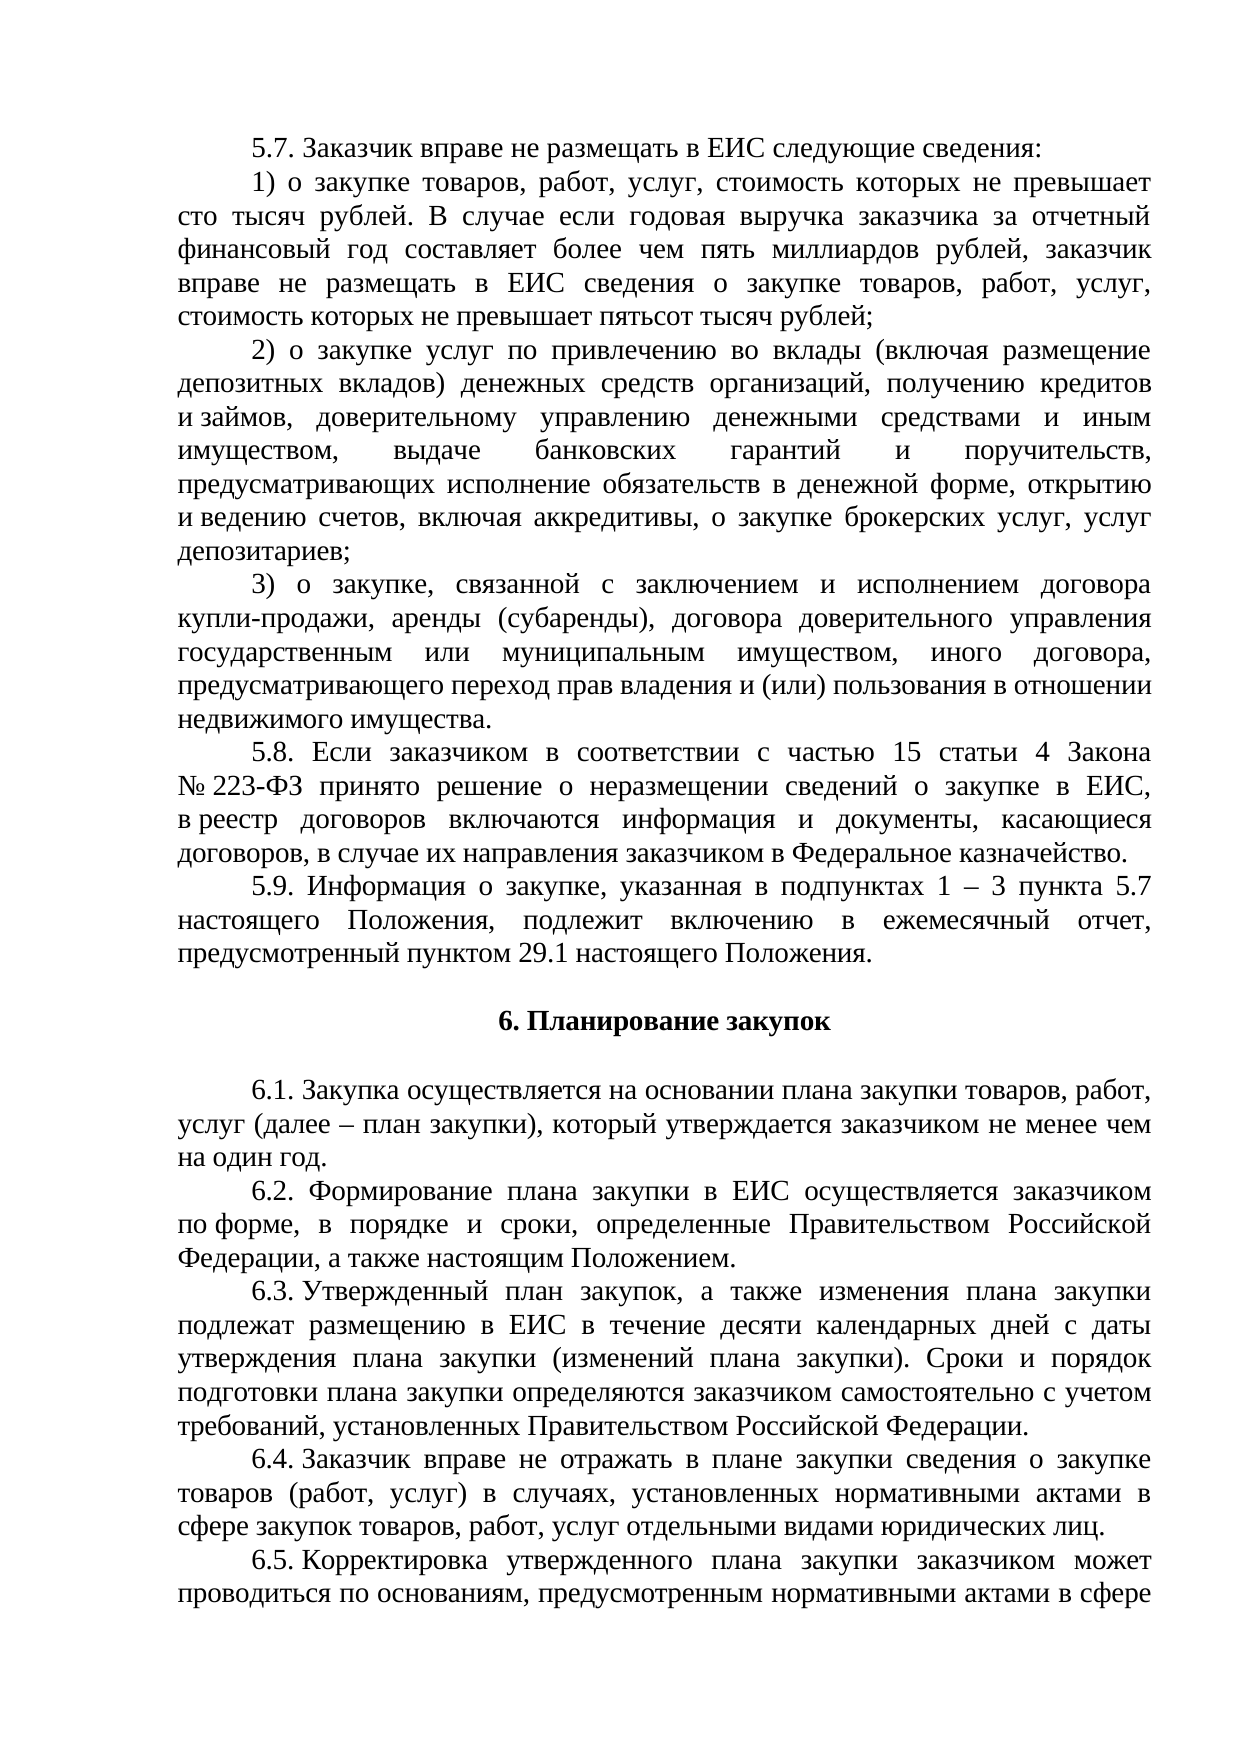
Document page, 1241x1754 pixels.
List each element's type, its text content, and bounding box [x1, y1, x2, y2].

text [177, 1542, 1152, 1609]
text 1) о закупке товаров, работ, услуг, стоимость которых не превышает сто тысяч рублей. В случае если годовая выручка заказчика за отчетный финансовый год составляет более чем пять миллиардов рублей, заказчик вправе не размещать в ЕИС сведения о закупке товаров, работ, услуг, стоимость которых не превышает пятьсот тысяч рублей; [177, 164, 1152, 332]
text 5.7. Заказчик вправе не размещать в ЕИС следующие сведения: [177, 131, 1152, 164]
text 2) о закупке услуг по привлечению во вклады (включая размещение депозитных вкладов) денежных средств организаций, получению кредитов и займов, доверительному управлению денежными средствами и иным имуществом, выдаче банковских гарантий и поручительств, предусматривающих исполнение обязательств в денежной форме, открытию и ведению счетов, включая аккредитивы, о закупке брокерских услуг, услуг депозитариев; [177, 332, 1152, 567]
text 5.8. Если заказчиком в соответствии с частью 15 статьи 4 Закона № 223-ФЗ принято решение о неразмещении сведений о закупке в ЕИС, в реестр договоров включаются информация и документы, касающиеся договоров, в случае их направления заказчиком в Федеральное казначейство. [177, 734, 1152, 868]
text 6.2. Формирование плана закупки в ЕИС осуществляется заказчиком по форме, в порядке и сроки, определенные Правительством Российской Федерации, а также настоящим Положением. [177, 1173, 1152, 1273]
text 6.3. Утвержденный план закупок, а также изменения плана закупки подлежат размещению в ЕИС в течение десяти календарных дней с даты утверждения плана закупки (изменений плана закупки). Сроки и порядок подготовки плана закупки определяются заказчиком самостоятельно с учетом требований, установленных Правительством Российской Федерации. [177, 1273, 1152, 1441]
text 6.4. Заказчик вправе не отражать в плане закупки сведения о закупке товаров (работ, услуг) в случаях, установленных нормативными актами в сфере закупок товаров, работ, услуг отдельными видами юридических лиц. [177, 1441, 1152, 1542]
subtitle 6. Планирование закупок [177, 1003, 1152, 1036]
text 6.1. Закупка осуществляется на основании плана закупки товаров, работ, услуг (далее – план закупки), который утверждается заказчиком не менее чем на один год. [177, 1072, 1152, 1173]
text 5.9. Информация о закупке, указанная в подпунктах 1 – 3 пункта 5.7 настоящего Положения, подлежит включению в ежемесячный отчет, предусмотренный пунктом 29.1 настоящего Положения. [177, 868, 1152, 969]
text 3) о закупке, связанной с заключением и исполнением договора купли-продажи, аренды (субаренды), договора доверительного управления государственным или муниципальным имуществом, иного договора, предусматривающего переход прав владения и (или) пользования в отношении недвижимого имущества. [177, 567, 1152, 734]
